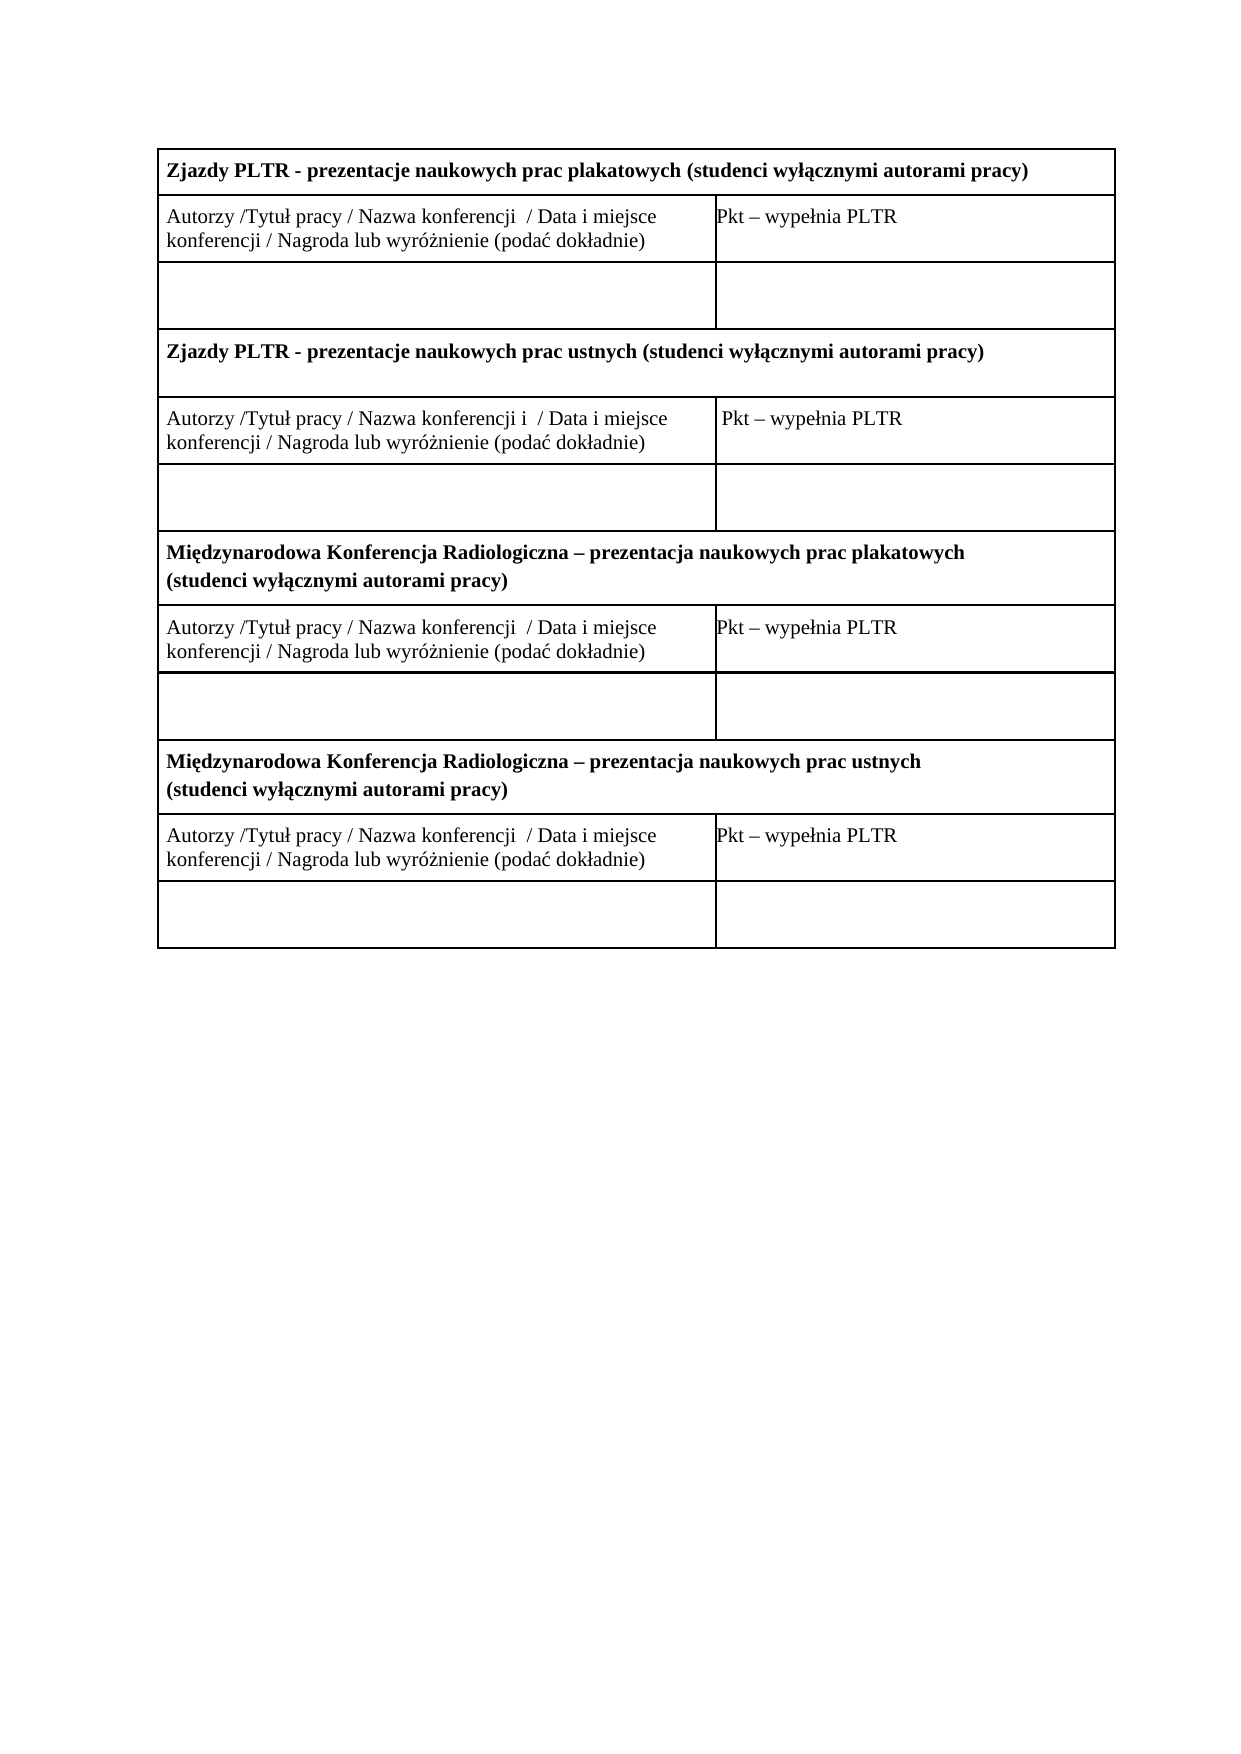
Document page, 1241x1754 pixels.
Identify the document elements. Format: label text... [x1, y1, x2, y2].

table_cell [717, 674, 1114, 738]
table_cell [717, 465, 1114, 530]
table_cell Autorzy /Tytuł pracy / Nazwa konferencji / Data i miejsce konferencji / Nagroda lub wyróżnienie (podać dokładnie) [159, 606, 715, 671]
table_cell [159, 263, 715, 328]
table_cell [159, 674, 715, 738]
table_cell Międzynarodowa Konferencja Radiologiczna – prezentacja naukowych prac ustnych (studenci wyłącznymi autorami pracy) [159, 741, 1114, 813]
table_cell Autorzy /Tytuł pracy / Nazwa konferencji i / Data i miejsce konferencji / Nagroda lub wyróżnienie (podać dokładnie) [159, 398, 715, 463]
table_cell Autorzy /Tytuł pracy / Nazwa konferencji / Data i miejsce konferencji / Nagroda lub wyróżnienie (podać dokładnie) [159, 815, 715, 880]
table_cell [159, 465, 715, 530]
table_cell Pkt – wypełnia PLTR [717, 606, 1114, 671]
table_cell [159, 882, 715, 947]
table_cell Zjazdy PLTR - prezentacje naukowych prac plakatowych (studenci wyłącznymi autorami pracy) [159, 150, 1114, 194]
table_cell Pkt – wypełnia PLTR [717, 398, 1114, 463]
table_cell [159, 196, 715, 261]
table_cell Pkt – wypełnia PLTR [717, 196, 1114, 261]
table_cell Pkt – wypełnia PLTR [717, 815, 1114, 880]
table_cell Zjazdy PLTR - prezentacje naukowych prac ustnych (studenci wyłącznymi autorami pracy) [159, 330, 1114, 396]
table_cell [717, 263, 1114, 328]
table_cell [717, 882, 1114, 947]
table_cell Międzynarodowa Konferencja Radiologiczna – prezentacja naukowych prac plakatowych (studenci wyłącznymi autorami pracy) [159, 532, 1114, 604]
